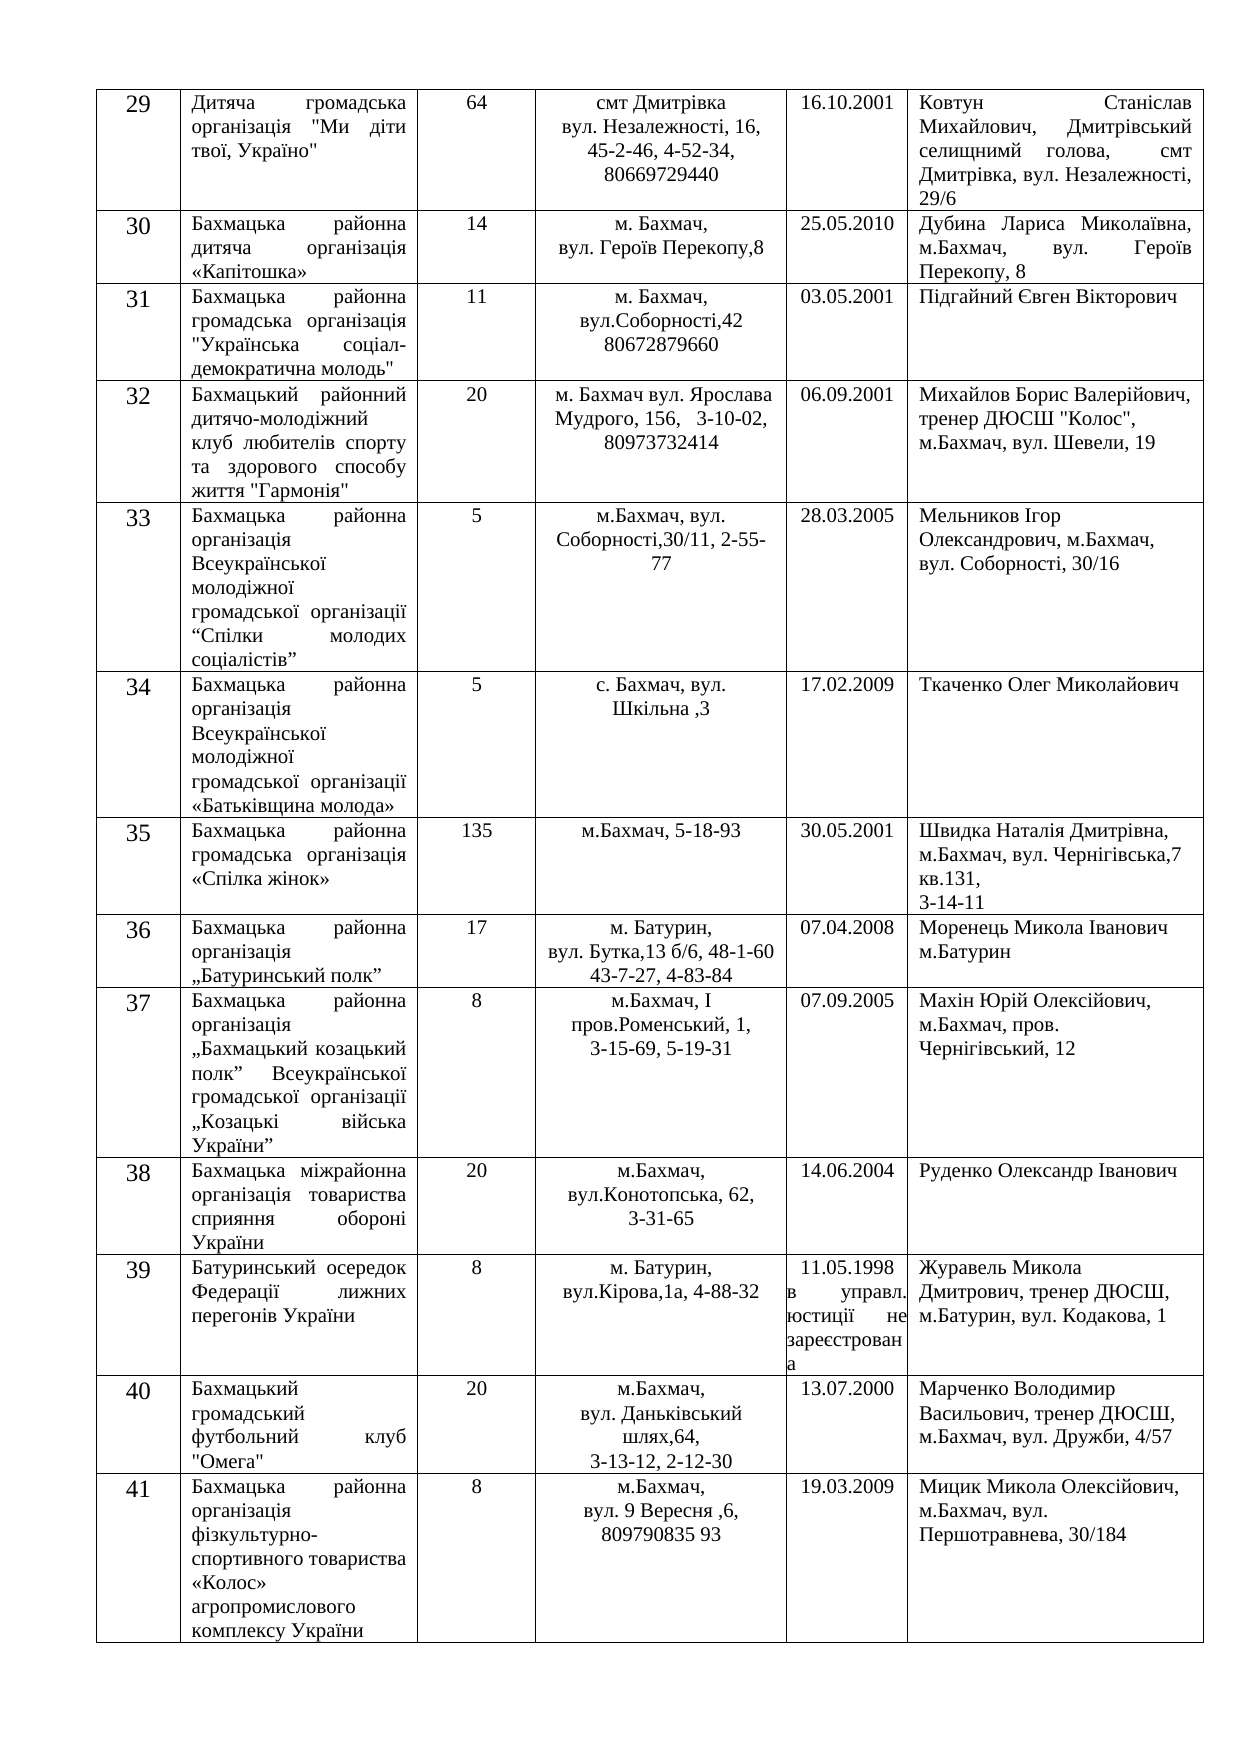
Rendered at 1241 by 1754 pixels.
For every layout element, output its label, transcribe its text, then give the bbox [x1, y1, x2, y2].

table_cell 29 [97, 90, 180, 210]
table_cell 37 [97, 988, 180, 1157]
table_cell 38 [97, 1158, 180, 1254]
table_cell с. Бахмач, вул. Шкільна ,3 [536, 672, 786, 817]
table_cell 25.05.2010 [787, 211, 907, 283]
table_cell м.Бахмач, вул.Конотопська, 62, 3-31-65 [536, 1158, 786, 1254]
table_cell Ковтун Станіслав Михайлович, Дмитрівський селищнимй голова, смт Дмитрівка, вул. Незалежності, 29/6 [908, 90, 1203, 210]
table_cell 14.06.2004 [787, 1158, 907, 1254]
table_cell 35 [97, 818, 180, 914]
table_cell Бахмацька районна дитяча організація «Капітошка» [181, 211, 417, 283]
table_cell Дитяча громадська організація "Ми діти твої, Україно" [181, 90, 417, 210]
table_cell 20 [418, 381, 535, 502]
table_cell 8 [418, 1474, 535, 1642]
table_cell Батуринський осередок Федерації лижних перегонів України [181, 1255, 417, 1375]
table_cell 06.09.2001 [787, 381, 907, 502]
table_cell 19.03.2009 [787, 1474, 907, 1642]
table_cell 31 [97, 284, 180, 380]
table_cell 39 [97, 1255, 180, 1375]
table_cell м. Бахмач вул. Ярослава Мудрого, 156, 3-10-02, 80973732414 [536, 381, 786, 502]
table_cell 20 [418, 1158, 535, 1254]
table_cell Махін Юрій Олексійович, м.Бахмач, пров. Чернігівський, 12 [908, 988, 1203, 1157]
table_cell Бахмацька районна громадська організація «Спілка жінок» [181, 818, 417, 914]
table_cell Бахмацька районна організація Всеукраїнської молодіжної громадської організації “Спілки молодих соціалістів” [181, 503, 417, 671]
table_cell Бахмацька районна громадська організація "Українська соціал-демократична молодь" [181, 284, 417, 380]
table_cell 64 [418, 90, 535, 210]
table_cell м.Бахмач, вул. Соборності,30/11, 2-55-77 [536, 503, 786, 671]
table_cell Бахмацький громадський футбольний клуб "Омега" [181, 1376, 417, 1473]
table_cell м.Бахмач, вул. Даньківський шлях,64, 3-13-12, 2-12-30 [536, 1376, 786, 1473]
table_cell 34 [97, 672, 180, 817]
table_cell Бахмацька районна організація „Батуринський полк” [181, 915, 417, 987]
table_cell Підгайний Євген Вікторович [908, 284, 1203, 380]
table_cell 03.05.2001 [787, 284, 907, 380]
table_cell 11 [418, 284, 535, 380]
table_cell м.Бахмач, 5-18-93 [536, 818, 786, 914]
table_cell Бахмацька районна організація Всеукраїнської молодіжної громадської організації «Батьківщина молода» [181, 672, 417, 817]
table_cell 17 [418, 915, 535, 987]
table_cell 8 [418, 988, 535, 1157]
table_cell 20 [418, 1376, 535, 1473]
table_cell Ткаченко Олег Миколайович [908, 672, 1203, 817]
table_cell 17.02.2009 [787, 672, 907, 817]
table_cell 16.10.2001 [787, 90, 907, 210]
table_cell 8 [418, 1255, 535, 1375]
table_cell Журавель Микола Дмитрович, тренер ДЮСШ, м.Батурин, вул. Кодакова, 1 [908, 1255, 1203, 1375]
table_cell Мицик Микола Олексійович, м.Бахмач, вул. Першотравнева, 30/184 [908, 1474, 1203, 1642]
table_cell 07.04.2008 [787, 915, 907, 987]
table_cell м. Бахмач, вул. Героїв Перекопу,8 [536, 211, 786, 283]
table_cell 41 [97, 1474, 180, 1642]
table_cell Моренець Микола Іванович м.Батурин [908, 915, 1203, 987]
table_cell смт Дмитрівка вул. Незалежності, 16, 45-2-46, 4-52-34, 80669729440 [536, 90, 786, 210]
table_cell 13.07.2000 [787, 1376, 907, 1473]
table_cell Марченко Володимир Васильович, тренер ДЮСШ, м.Бахмач, вул. Дружби, 4/57 [908, 1376, 1203, 1473]
table_cell Бахмацький районний дитячо-молодіжний клуб любителів спорту та здорового способу життя "Гармонія" [181, 381, 417, 502]
table_cell 30.05.2001 [787, 818, 907, 914]
table_cell 11.05.1998 в управл. юстиції не зареєстрована [787, 1255, 907, 1375]
table_cell 40 [97, 1376, 180, 1473]
table_cell Швидка Наталія Дмитрівна, м.Бахмач, вул. Чернігівська,7 кв.131, 3-14-11 [908, 818, 1203, 914]
table_cell 135 [418, 818, 535, 914]
table_cell 33 [97, 503, 180, 671]
table_cell Бахмацька районна організація „Бахмацький козацький полк” Всеукраїнської громадської організації „Козацькі війська України” [181, 988, 417, 1157]
table_cell Руденко Олександр Іванович [908, 1158, 1203, 1254]
table_cell 07.09.2005 [787, 988, 907, 1157]
table_cell 5 [418, 672, 535, 817]
table_cell 28.03.2005 [787, 503, 907, 671]
table_cell м. Батурин, вул. Бутка,13 б/6, 48-1-60 43-7-27, 4-83-84 [536, 915, 786, 987]
table_cell Бахмацька міжрайонна організація товариства сприяння обороні України [181, 1158, 417, 1254]
table_cell 36 [97, 915, 180, 987]
table_cell Мельников Ігор Олександрович, м.Бахмач, вул. Соборності, 30/16 [908, 503, 1203, 671]
table_cell м. Батурин, вул.Кірова,1а, 4-88-32 [536, 1255, 786, 1375]
table_cell 14 [418, 211, 535, 283]
table_cell 30 [97, 211, 180, 283]
table_cell 5 [418, 503, 535, 671]
table_cell Михайлов Борис Валерійович, тренер ДЮСШ "Колос", м.Бахмач, вул. Шевели, 19 [908, 381, 1203, 502]
table_cell м. Бахмач, вул.Соборності,42 80672879660 [536, 284, 786, 380]
table_cell м.Бахмач, І пров.Роменський, 1, 3-15-69, 5-19-31 [536, 988, 786, 1157]
table_cell Бахмацька районна організація фізкультурно-спортивного товариства «Колос» агропромислового комплексу України [181, 1474, 417, 1642]
table_cell Дубина Лариса Миколаївна, м.Бахмач, вул. Героїв Перекопу, 8 [908, 211, 1203, 283]
table_cell м.Бахмач, вул. 9 Вересня ,6, 809790835 93 [536, 1474, 786, 1642]
table_cell 32 [97, 381, 180, 502]
